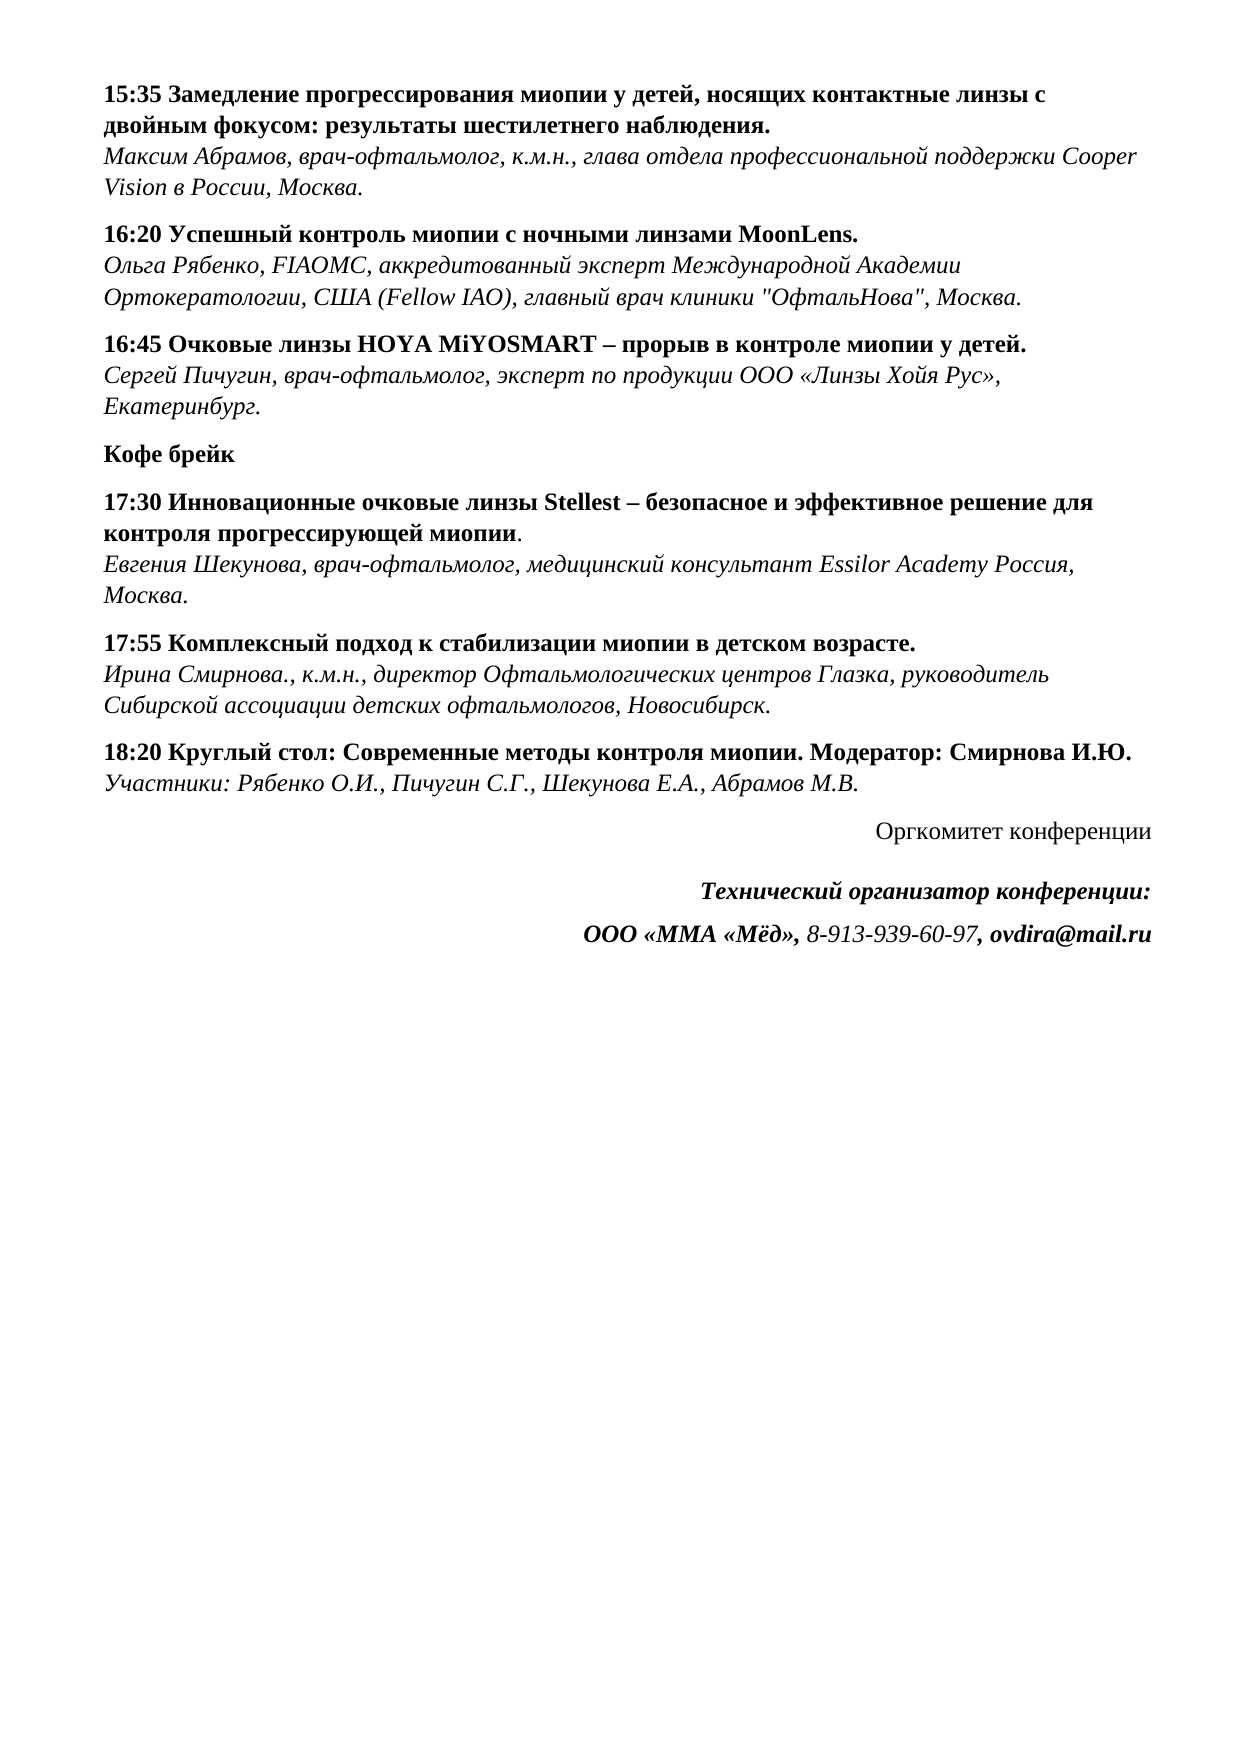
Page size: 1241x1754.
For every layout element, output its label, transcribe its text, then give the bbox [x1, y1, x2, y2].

text 16:45 Очковые линзы HOYA MiYOSMART – прорыв в контроле миопии у детей. Сергей Пичугин, врач-офтальмолог, эксперт по продукции ООО «Линзы Хойя Рус», Екатеринбург. [103, 329, 1152, 420]
text 17:30 Инновационные очковые линзы Stellest – безопасное и эффективное решение для контроля прогрессирующей миопии. Евгения Шекунова, врач-офтальмолог, медицинский консультант Essilor Academy Россия, Москва. [103, 487, 1152, 609]
text 18:20 Круглый стол: Современные методы контроля миопии. Модератор: Смирнова И.Ю. Участники: Рябенко О.И., Пичугин С.Г., Шекунова Е.А., Абрамов М.В. [103, 737, 1152, 797]
text 17:55 Комплексный подход к стабилизации миопии в детском возрасте. Ирина Смирнова., к.м.н., директор Офтальмологических центров Глазка, руководитель Сибирской ассоциации детских офтальмологов, Новосибирск. [103, 628, 1152, 718]
text 15:35 Замедление прогрессирования миопии у детей, носящих контактные линзы с двойным фокусом: результаты шестилетнего наблюдения. Максим Абрамов, врач-офтальмолог, к.м.н., глава отдела профессиональной поддержки Cooper Vision в России, Москва. [103, 79, 1152, 201]
text Оргкомитет конференции [103, 816, 1152, 845]
text 16:20 Успешный контроль миопии с ночными линзами MoonLens. Ольга Рябенко, FIAOMC, аккредитованный эксперт Международной Академии Ортокератологии, США (Fellow IAO), главный врач клиники "ОфтальНова", Москва. [103, 219, 1152, 310]
text Кофе брейк [103, 439, 1152, 468]
text ООО «ММА «Мёд», 8-913-939-60-97, ovdira@mail.ru [103, 919, 1152, 948]
text Технический организатор конференции: [103, 876, 1152, 905]
